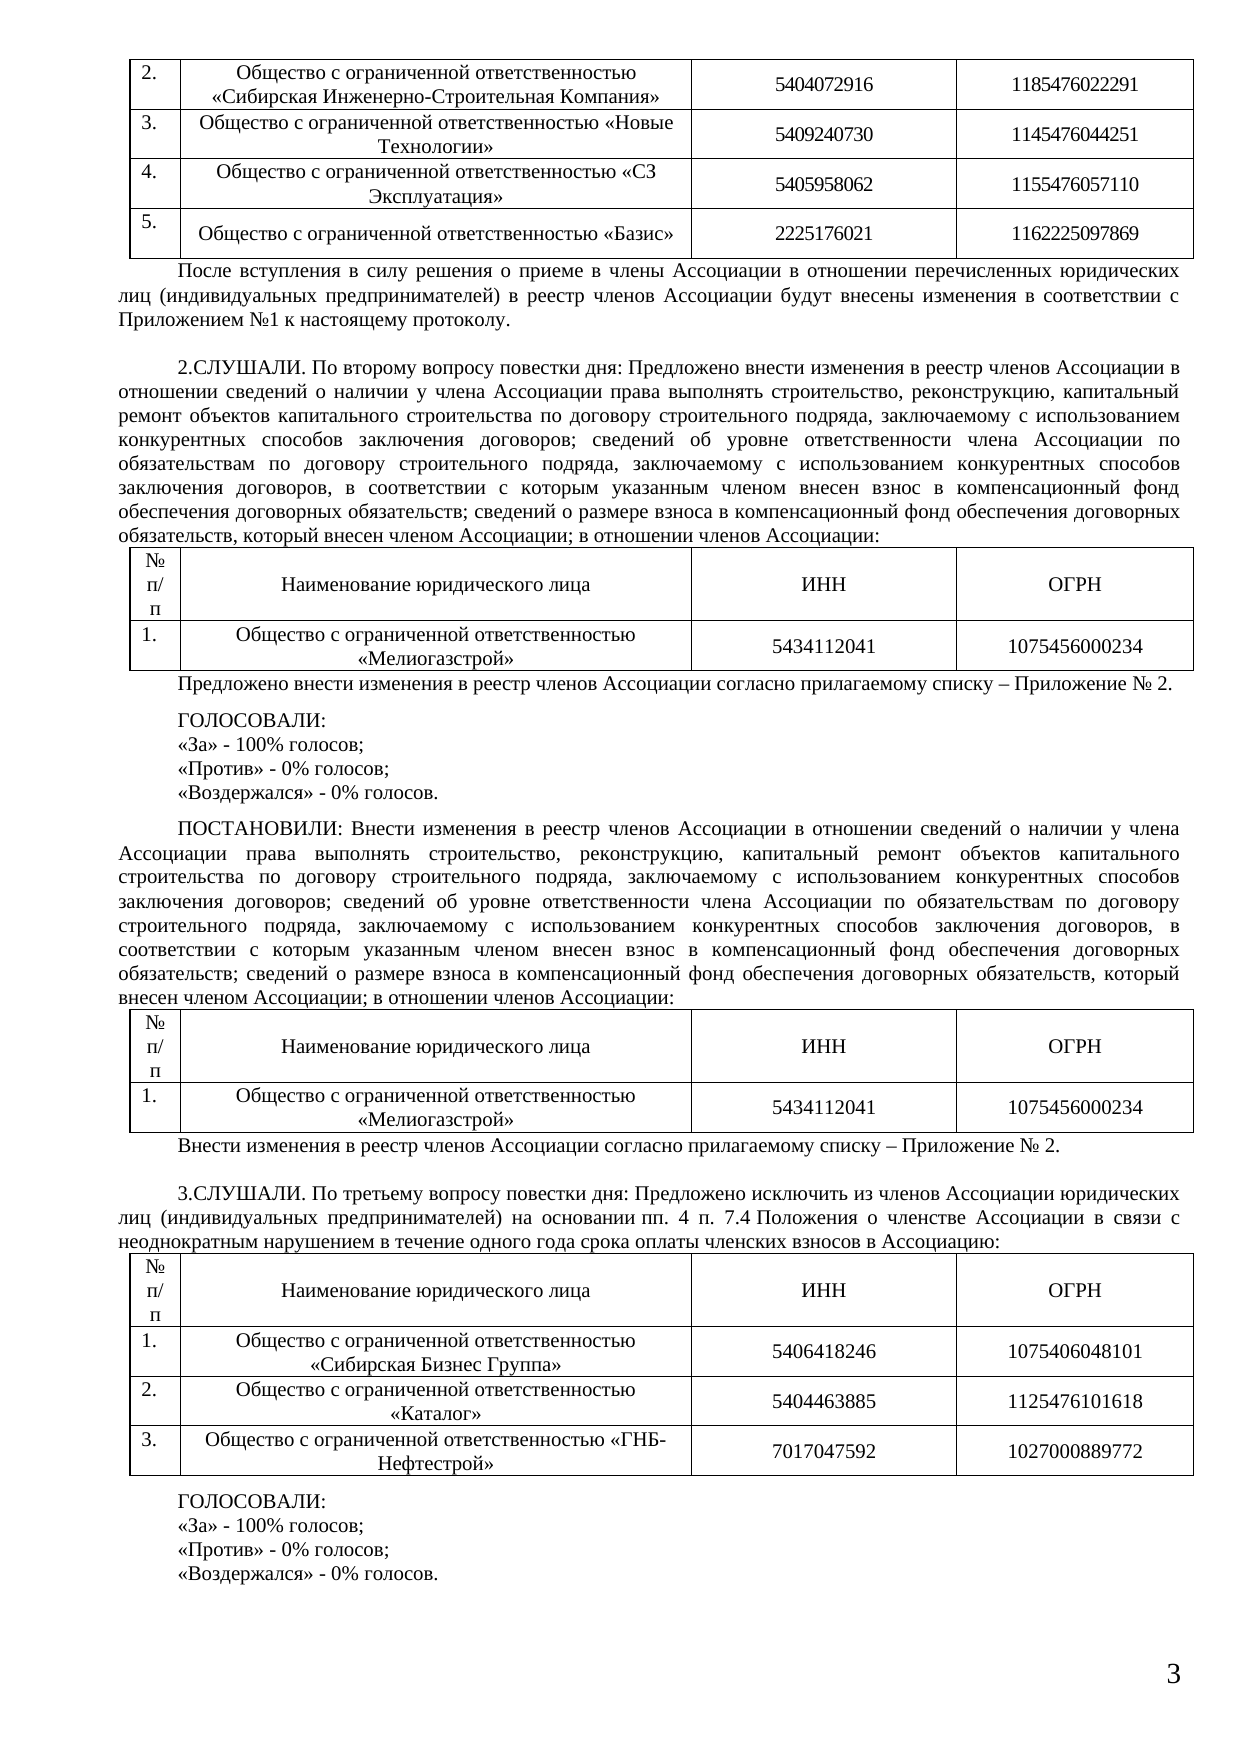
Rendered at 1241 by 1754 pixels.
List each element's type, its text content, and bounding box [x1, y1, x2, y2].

table_cell [131, 1083, 180, 1132]
table_cell Общество с ограниченной ответственностью «Базис» [181, 209, 691, 257]
table_cell 1075456000234 [957, 621, 1193, 670]
table_cell Общество с ограниченной ответственностью «ГНБ-Нефтестрой» [181, 1426, 691, 1475]
text Внести изменения в реестр членов Ассоциации согласно прилагаемому списку – Приложение № 2. [118, 1133, 1181, 1157]
table_header № п/п [131, 1254, 180, 1326]
table_cell Общество с ограниченной ответственностью «Новые Технологии» [181, 110, 691, 158]
table_header Наименование юридического лица [181, 1254, 691, 1326]
table_cell Общество с ограниченной ответственностью «Сибирская Инженерно-Строительная Компания» [181, 60, 691, 109]
table_cell 1125476101618 [957, 1377, 1193, 1425]
table_header Наименование юридического лица [181, 1010, 691, 1082]
text «За» - 100% голосов; [177, 732, 1181, 756]
table_cell [131, 1377, 180, 1425]
table_header № п/п [131, 1010, 180, 1082]
table_cell [131, 110, 180, 158]
table_cell 1075406048101 [957, 1327, 1193, 1376]
table_header ИНН [692, 1254, 956, 1326]
table_header ОГРН [957, 548, 1193, 620]
table_cell [131, 1426, 180, 1475]
table_header Наименование юридического лица [181, 548, 691, 620]
table_header ОГРН [957, 1010, 1193, 1082]
table_cell 5405958062 [692, 159, 956, 208]
table_header № п/п [131, 548, 180, 620]
text ГОЛОСОВАЛИ: [177, 1488, 1181, 1513]
table_cell [131, 209, 180, 257]
table_cell 5409240730 [692, 110, 956, 158]
table_cell [131, 621, 180, 670]
table_cell 1145476044251 [957, 110, 1193, 158]
table_cell 1185476022291 [957, 60, 1193, 109]
table_cell 5404463885 [692, 1377, 956, 1425]
text Предложено внести изменения в реестр членов Ассоциации согласно прилагаемому списку – Приложение № 2. [118, 671, 1181, 695]
text ПОСТАНОВИЛИ: Внести изменения в реестр членов Ассоциации в отношении сведений о наличии у члена Ассоциации права выполнять строительство, реконструкцию, капитальный ремонт объектов капитального строительства по договору строительного подряда, заключаемому с использованием конкурентных способов заключения договоров; сведений об уровне ответственности члена Ассоциации по обязательствам по договору строительного подряда, заключаемому с использованием конкурентных способов заключения договоров, в соответствии с которым указанным членом внесен взнос в компенсационный фонд обеспечения договорных обязательств; сведений о размере взноса в компенсационный фонд обеспечения договорных обязательств, который внесен членом Ассоциации; в отношении членов Ассоциации: [118, 816, 1181, 1009]
table_cell Общество с ограниченной ответственностью «Мелиогазстрой» [181, 1083, 691, 1132]
table_cell Общество с ограниченной ответственностью «Каталог» [181, 1377, 691, 1425]
table_header ИНН [692, 548, 956, 620]
table_cell Общество с ограниченной ответственностью «Мелиогазстрой» [181, 621, 691, 670]
table_header ИНН [692, 1010, 956, 1082]
table_cell Общество с ограниченной ответственностью «Сибирская Бизнес Группа» [181, 1327, 691, 1376]
table_cell [131, 60, 180, 109]
text ГОЛОСОВАЛИ: [177, 708, 1181, 732]
text «Воздержался» - 0% голосов. [177, 1561, 1181, 1585]
table_cell 2225176021 [692, 209, 956, 257]
table_cell 7017047592 [692, 1426, 956, 1475]
table_cell 5404072916 [692, 60, 956, 109]
table_header ОГРН [957, 1254, 1193, 1326]
table_cell 1155476057110 [957, 159, 1193, 208]
table_cell 5406418246 [692, 1327, 956, 1376]
table_cell 1075456000234 [957, 1083, 1193, 1132]
text «Против» - 0% голосов; [177, 756, 1181, 780]
list СЛУШАЛИ. По второму вопросу повестки дня: Предложено внести изменения в реестр членов Ассоциации в отношении сведений о наличии у члена Ассоциации права выполнять строительство, реконструкцию, капитальный ремонт объектов капитального строительства по договору строительного подряда, заключаемому с использованием конкурентных способов заключения договоров; сведений об уровне ответственности члена Ассоциации по обязательствам по договору строительного подряда, заключаемому с использованием конкурентных способов заключения договоров, в соответствии с которым указанным членом внесен взнос в компенсационный фонд обеспечения договорных обязательств; сведений о размере взноса в компенсационный фонд обеспечения договорных обязательств, который внесен членом Ассоциации; в отношении членов Ассоциации: [118, 355, 1181, 547]
text «Воздержался» - 0% голосов. [177, 780, 1181, 804]
table_cell 5434112041 [692, 621, 956, 670]
table_cell Общество с ограниченной ответственностью «СЗ Эксплуатация» [181, 159, 691, 208]
list СЛУШАЛИ. По третьему вопросу повестки дня: Предложено исключить из членов Ассоциации юридических лиц (индивидуальных предпринимателей) на основании пп. 4 п. 7.4 Положения о членстве Ассоциации в связи с неоднократным нарушением в течение одного года срока оплаты членских взносов в Ассоциацию: [118, 1181, 1181, 1253]
table_cell 5434112041 [692, 1083, 956, 1132]
table_cell [131, 159, 180, 208]
table_cell 1027000889772 [957, 1426, 1193, 1475]
table_cell 1162225097869 [957, 209, 1193, 257]
text «Против» - 0% голосов; [177, 1537, 1181, 1561]
table_cell [131, 1327, 180, 1376]
text «За» - 100% голосов; [177, 1513, 1181, 1537]
